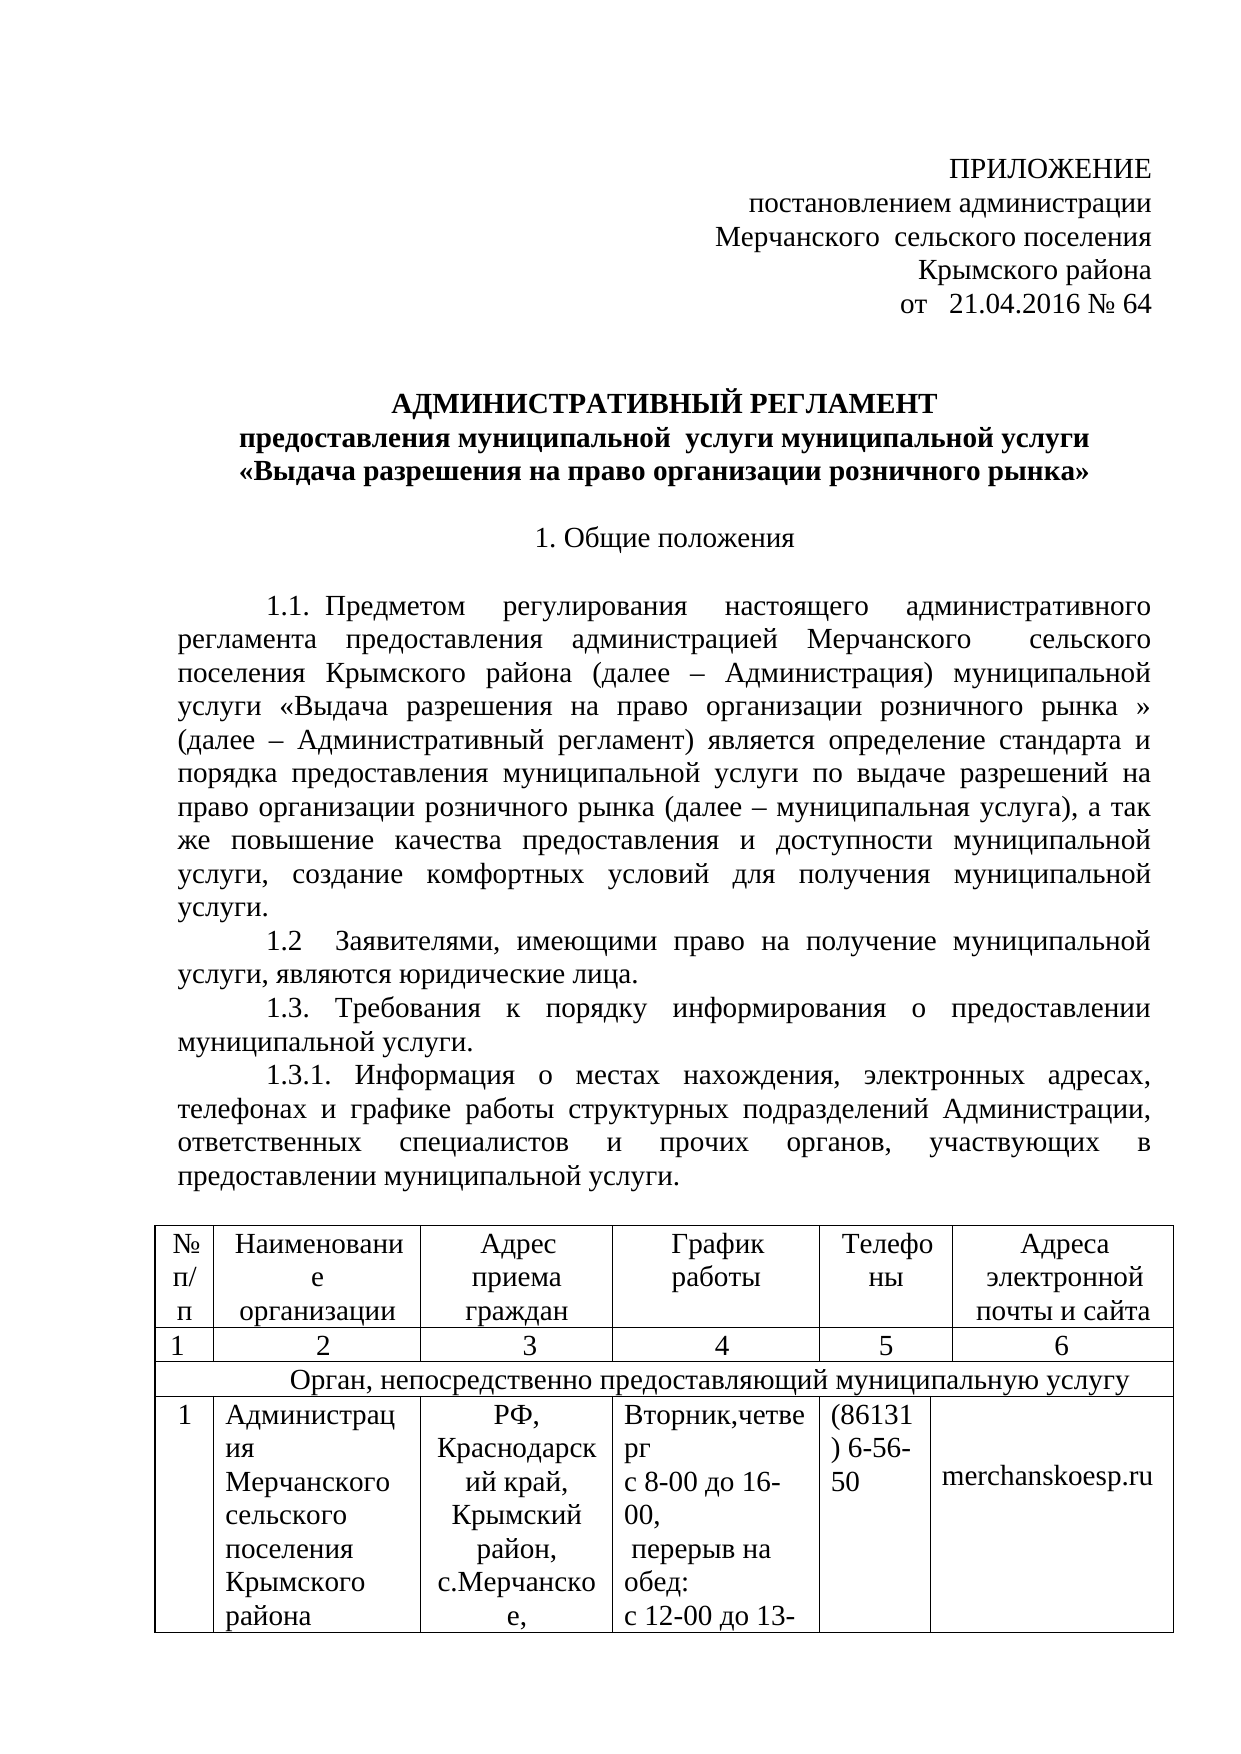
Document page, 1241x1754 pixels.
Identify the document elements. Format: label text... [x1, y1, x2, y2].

text 1.2 Заявителями, имеющими право на получение муниципальной услуги, являются юридические лица. [177, 923, 1152, 990]
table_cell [214, 1397, 420, 1632]
table_cell 5 [820, 1328, 952, 1361]
table_cell 2 [214, 1328, 420, 1361]
table_cell 3 [421, 1328, 612, 1361]
text 1.3.1. Информация о местах нахождения, электронных адресах, телефонах и графике работы структурных подразделений Администрации, ответственных специалистов и прочих органов, участвующих в предоставлении муниципальной услуги. [177, 1057, 1152, 1191]
text постановлением администрации [683, 185, 1152, 219]
table_cell Орган, непосредственно предоставляющий муниципальную услугу [156, 1362, 1173, 1396]
text ПРИЛОЖЕНИЕ [177, 152, 1152, 185]
table_header Адрес приема граждан [421, 1226, 612, 1327]
table_cell 6 [953, 1328, 1173, 1361]
table_cell merchanskoesp.ru [931, 1397, 1173, 1632]
text Крымского района [683, 252, 1152, 286]
text 1. Общие положения [177, 521, 1152, 554]
table_header № п/п [156, 1226, 213, 1327]
table_cell 1 [156, 1328, 213, 1361]
text 1.1. Предметом регулирования настоящего административного регламента предоставления администрацией Мерчанского сельского поселения Крымского района (далее – Администрация) муниципальной услуги «Выдача разрешения на право организации розничного рынка » (далее – Административный регламент) является определение стандарта и порядка предоставления муниципальной услуги по выдаче разрешений на право организации розничного рынка (далее – муниципальная услуга), а так же повышение качества предоставления и доступности муниципальной услуги, создание комфортных условий для получения муниципальной услуги. [177, 588, 1152, 923]
table_cell 1 [156, 1397, 213, 1632]
table_cell (86131) 6-56-50 [820, 1397, 930, 1632]
text Мерчанского сельского поселения [683, 219, 1152, 252]
title предоставления муниципальной услуги муниципальной услуги [236, 420, 1093, 453]
table_header Телефоны [820, 1226, 952, 1327]
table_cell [421, 1397, 612, 1632]
title «Выдача разрешения на право организации розничного рынка» [236, 453, 1093, 487]
table_cell 4 [613, 1328, 819, 1361]
text от 21.04.2016 № 64 [683, 286, 1152, 319]
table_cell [613, 1397, 819, 1632]
table_header Наименование организации [214, 1226, 420, 1327]
title АДМИНИСТРАТИВНЫЙ РЕГЛАМЕНТ [236, 386, 1093, 420]
table_header График работы [613, 1226, 819, 1327]
table_header Адреса электронной почты и сайта [953, 1226, 1173, 1327]
text 1.3. Требования к порядку информирования о предоставлении муниципальной услуги. [177, 990, 1152, 1057]
